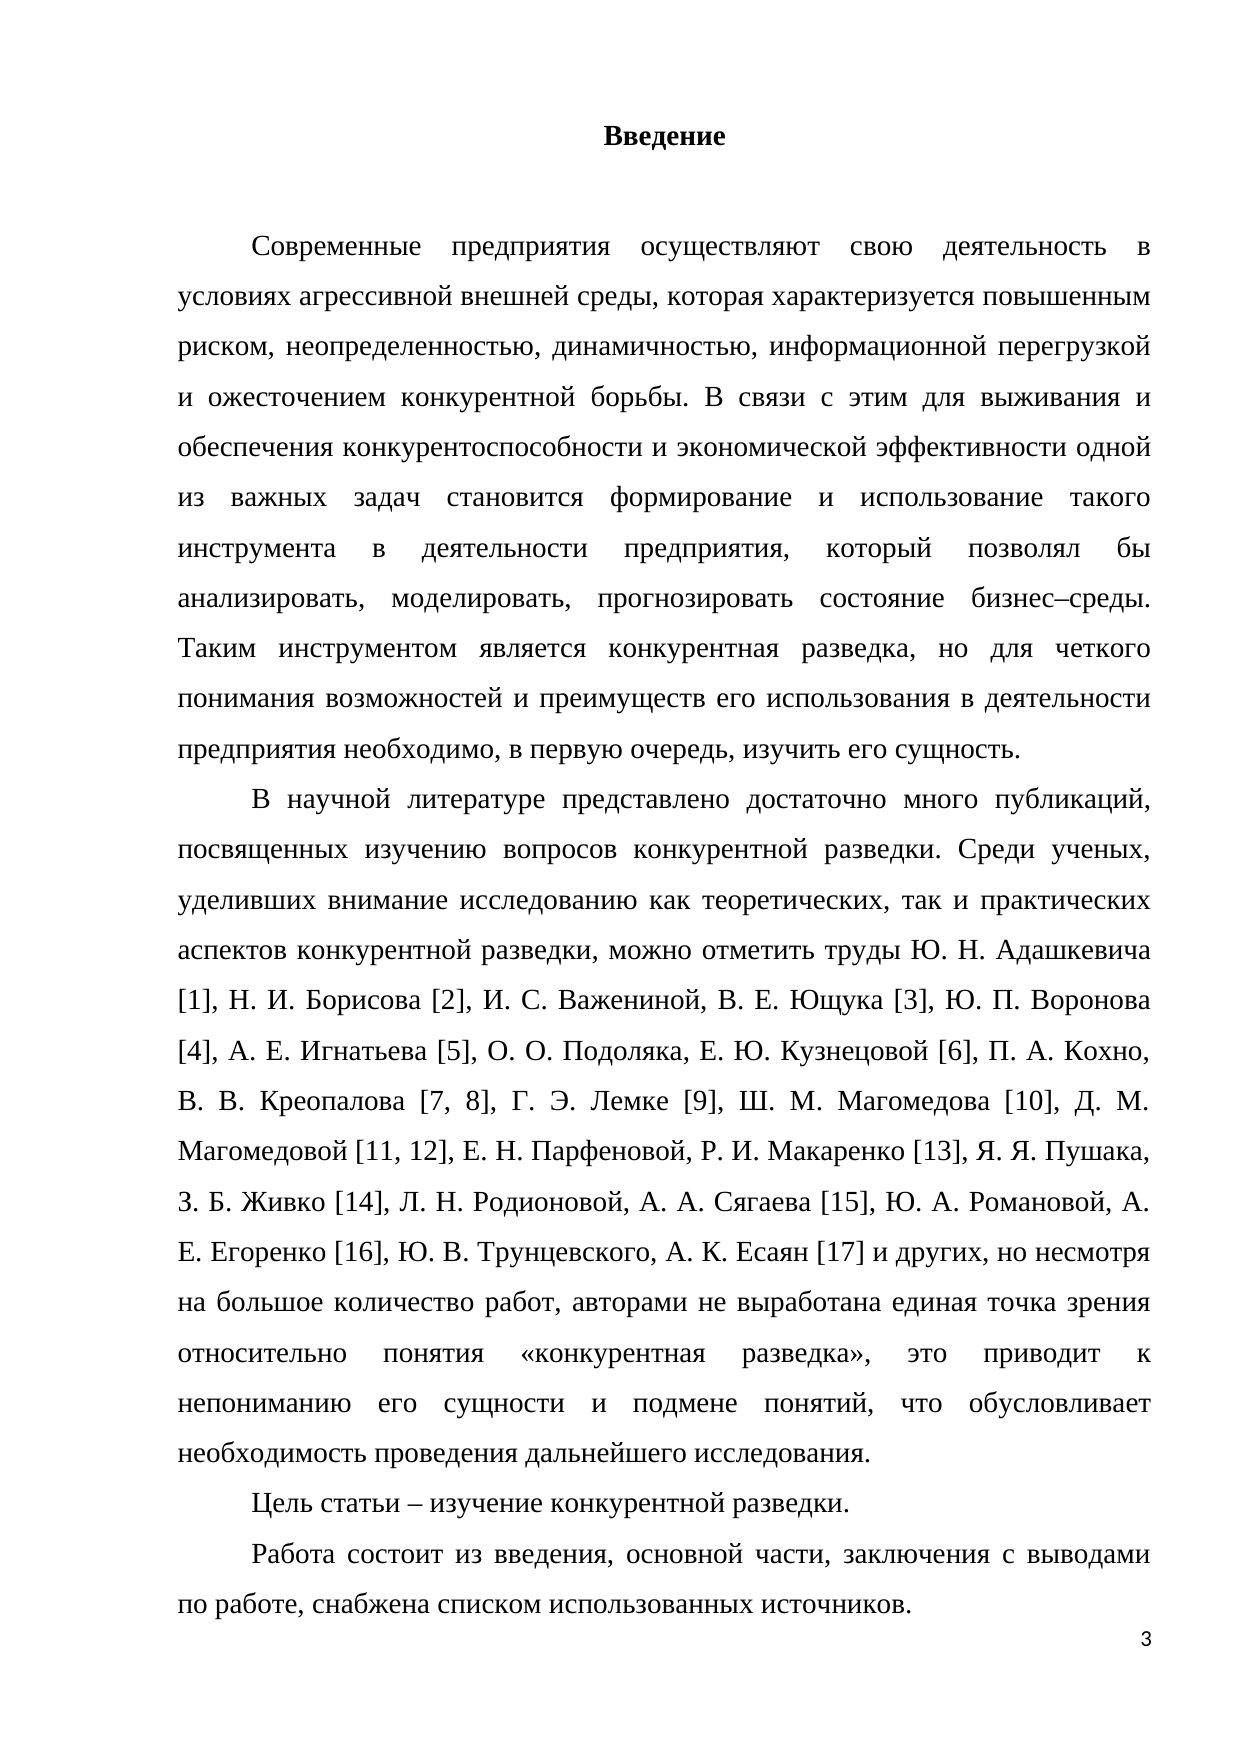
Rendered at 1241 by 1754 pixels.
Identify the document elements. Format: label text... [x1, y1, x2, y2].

text Введение [177, 118, 1152, 152]
text В научной литературе представлено достаточно много публикаций, посвященных изучению вопросов конкурентной разведки. Среди ученых, уделивших внимание исследованию как теоретических, так и практических аспектов конкурентной разведки, можно отметить труды Ю. Н. Адашкевича [1], Н. И. Борисова [2], И. С. Важениной, В. Е. Ющука [3], Ю. П. Воронова [4], А. Е. Игнатьева [5], О. О. Подоляка, Е. Ю. Кузнецовой [6], П. А. Кохно, В. В. Креопалова [7, 8], Г. Э. Лемке [9], Ш. М. Магомедова [10], Д. М. Магомедовой [11, 12], Е. Н. Парфеновой, Р. И. Макаренко [13], Я. Я. Пушака, З. Б. Живко [14], Л. Н. Родионовой, А. А. Сягаева [15], Ю. А. Романовой, А. Е. Егоренко [16], Ю. В. Трунцевского, А. К. Есаян [17] и других, но несмотря на большое количество работ, авторами не выработана единая точка зрения относительно понятия «конкурентная разведка», это приводит к непониманию его сущности и подмене понятий, что обусловливает необходимость проведения дальнейшего исследования. [177, 781, 1152, 1469]
text Современные предприятия осуществляют свою деятельность в условиях агрессивной внешней среды, которая характеризуется повышенным риском, неопределенностью, динамичностью, информационной перегрузкой и ожесточением конкурентной борьбы. В связи с этим для выживания и обеспечения конкурентоспособности и экономической эффективности одной из важных задач становится формирование и использование такого инструмента в деятельности предприятия, который позволял бы анализировать, моделировать, прогнозировать состояние бизнес–среды. Таким инструментом является конкурентная разведка, но для четкого понимания возможностей и преимуществ его использования в деятельности предприятия необходимо, в первую очередь, изучить его сущность. [177, 228, 1152, 764]
text Работа состоит из введения, основной части, заключения с выводами по работе, снабжена списком использованных источников. [177, 1536, 1152, 1620]
text Цель статьи – изучение конкурентной разведки. [177, 1486, 1152, 1519]
